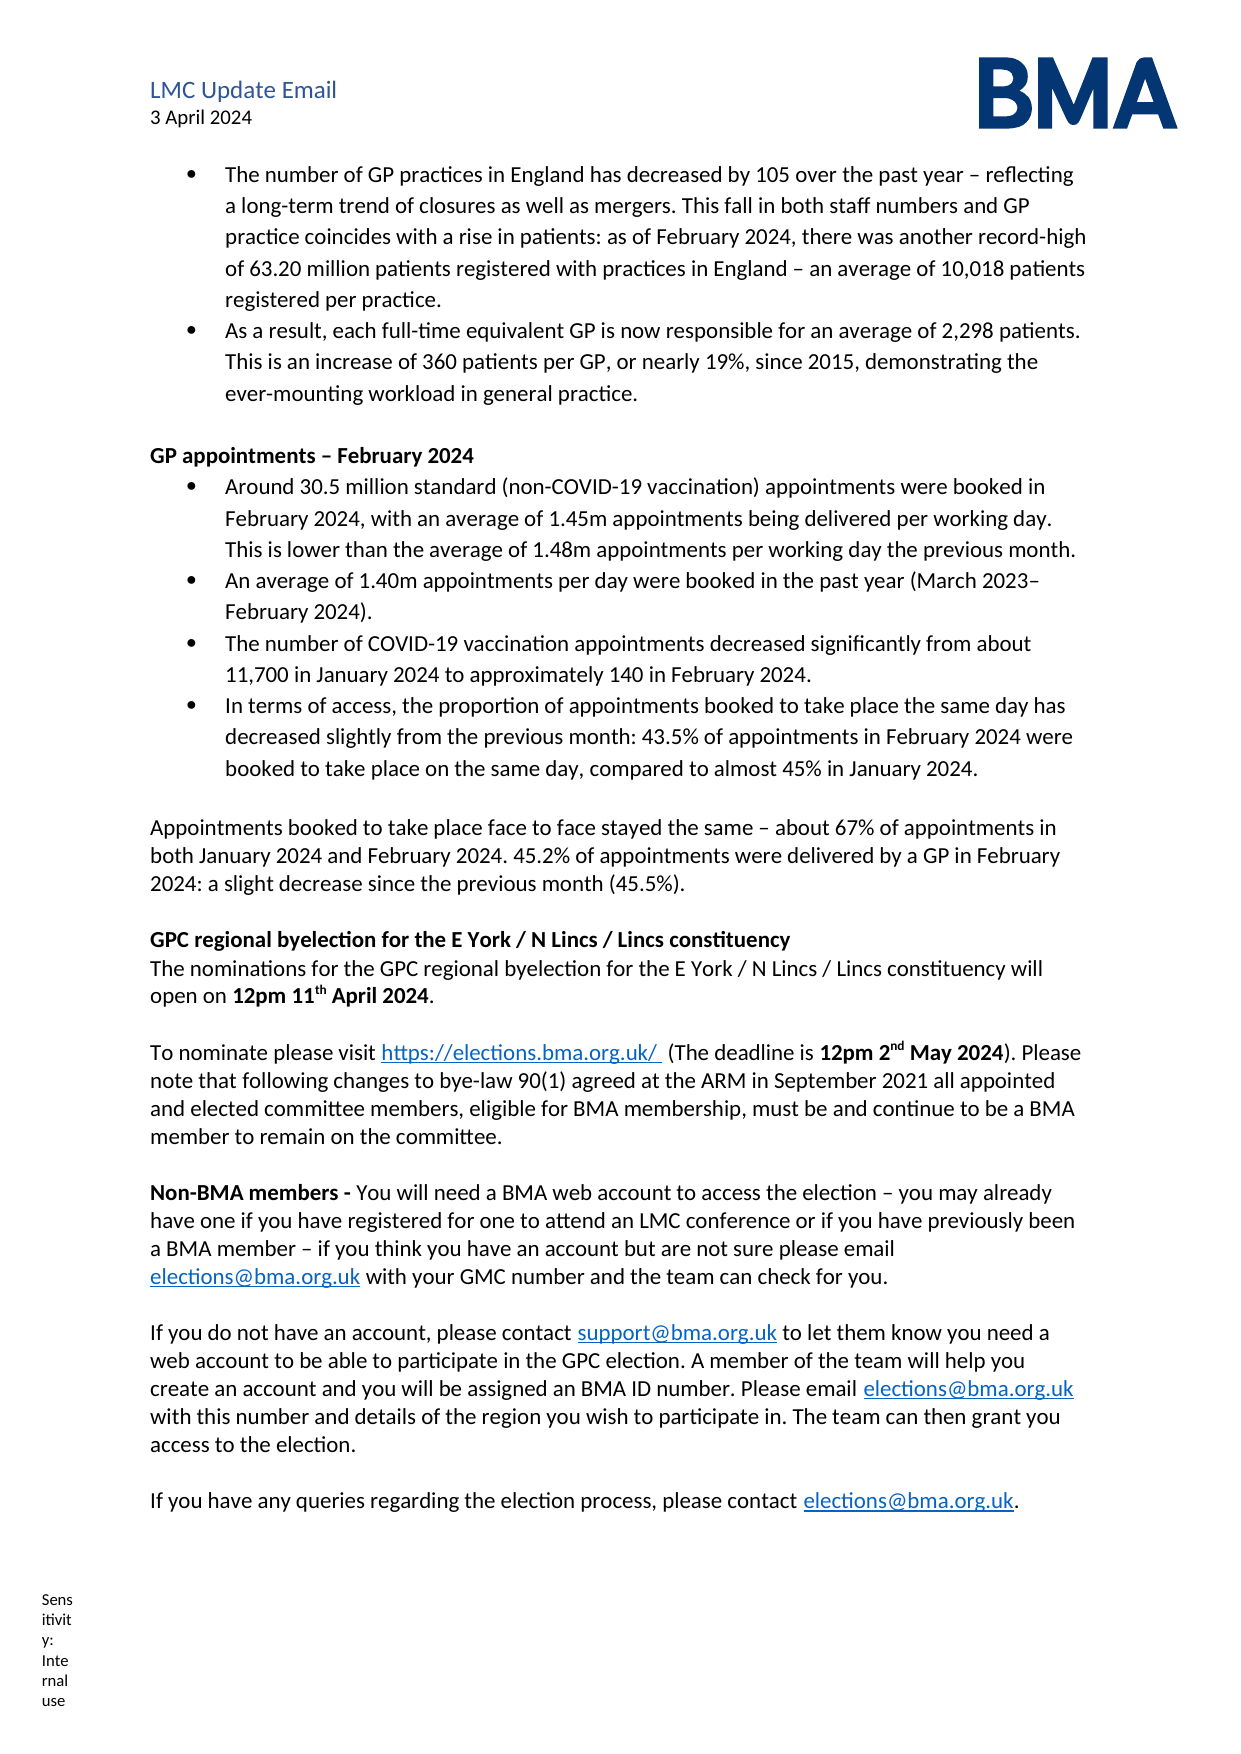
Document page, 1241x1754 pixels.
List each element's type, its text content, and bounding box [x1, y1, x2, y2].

list An average of 1.40m appointments per day were booked in the past year (March 2023–February 2024). [187, 563, 1090, 626]
text Non-BMA members - You will need a BMA web account to access the election – you may already have one if you have registered for one to attend an LMC conference or if you have previously been a BMA member – if you think you have an account but are not sure please email elections@bma.org.uk with your GMC number and the team can check for you. [150, 1178, 1090, 1290]
text To nominate please visit https://elections.bma.org.uk/ (The deadline is 12pm 2nd May 2024). Please note that following changes to bye-law 90(1) agreed at the ARM in September 2021 all appointed and elected committee members, eligible for BMA membership, must be and continue to be a BMA member to remain on the committee. [150, 1038, 1090, 1150]
text Appointments booked to take place face to face stayed the same – about 67% of appointments in both January 2024 and February 2024. 45.2% of appointments were delivered by a GP in February 2024: a slight decrease since the previous month (45.5%). [150, 813, 1090, 898]
text GP appointments – February 2024 [150, 438, 1090, 470]
list Around 30.5 million standard (non-COVID-19 vaccination) appointments were booked in February 2024, with an average of 1.45m appointments being delivered per working day. This is lower than the average of 1.48m appointments per working day the previous month. [187, 470, 1090, 563]
list In terms of access, the proportion of appointments booked to take place the same day has decreased slightly from the previous month: 43.5% of appointments in February 2024 were booked to take place on the same day, compared to almost 45% in January 2024. [187, 688, 1090, 782]
list The number of COVID-19 vaccination appointments decreased significantly from about 11,700 in January 2024 to approximately 140 in February 2024. [187, 626, 1090, 688]
text If you have any queries regarding the election process, please contact elections@bma.org.uk. [150, 1486, 1090, 1514]
text If you do not have an account, please contact support@bma.org.uk to let them know you need a web account to be able to participate in the GPC election. A member of the team will help you create an account and you will be assigned an BMA ID number. Please email elections@bma.org.uk with this number and details of the region you wish to participate in. The team can then grant you access to the election. [150, 1318, 1090, 1458]
text The nominations for the GPC regional byelection for the E York / N Lincs / Lincs constituency will open on 12pm 11th April 2024. [150, 954, 1090, 1010]
list The number of GP practices in England has decreased by 105 over the past year – reflecting a long-term trend of closures as well as mergers. This fall in both staff numbers and GP practice coincides with a rise in patients: as of February 2024, there was another record-high of 63.20 million patients registered with practices in England – an average of 10,018 patients registered per practice. [187, 157, 1090, 313]
text GPC regional byelection for the E York / N Lincs / Lincs constituency [150, 926, 1090, 954]
list As a result, each full-time equivalent GP is now responsible for an average of 2,298 patients. This is an increase of 360 patients per GP, or nearly 19%, since 2015, demonstrating the ever-mounting workload in general practice. [187, 313, 1090, 407]
